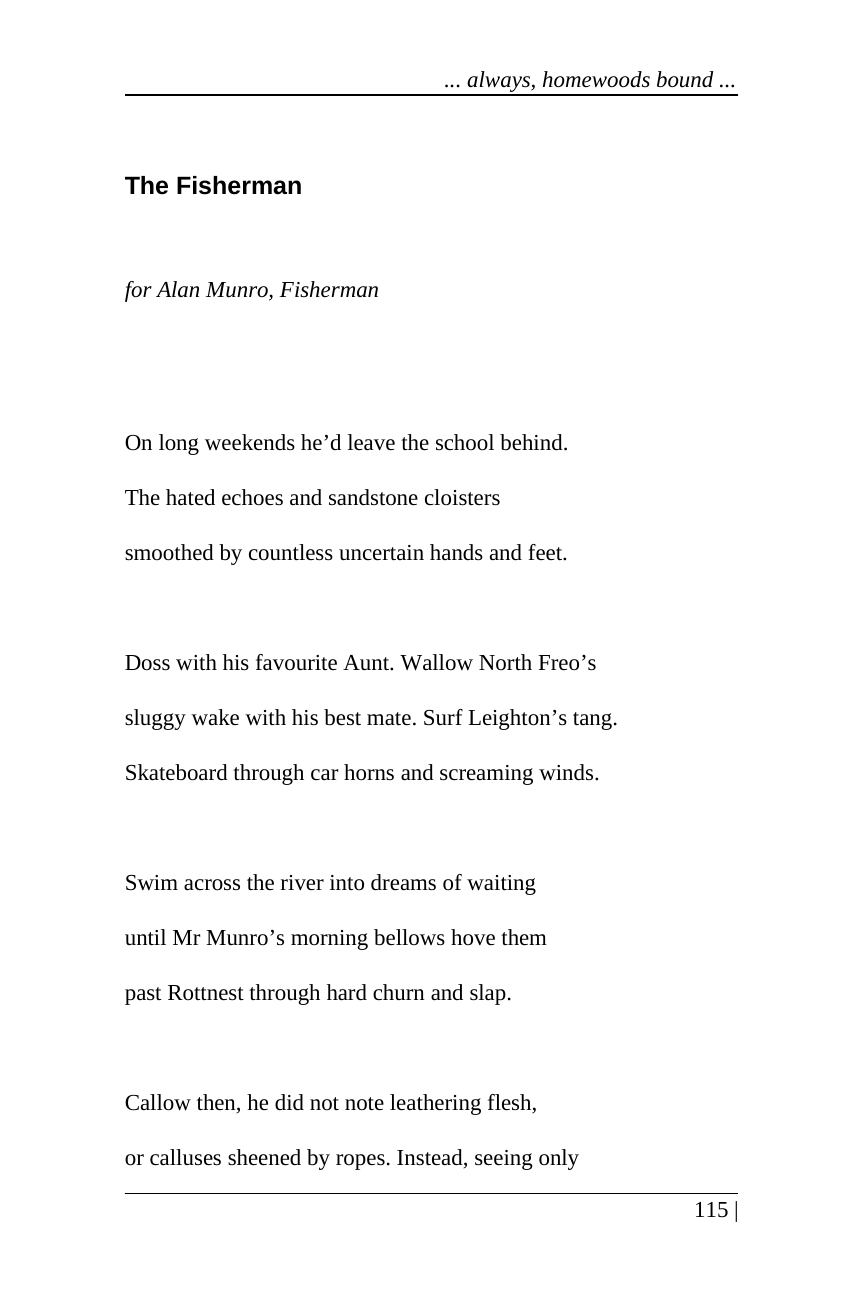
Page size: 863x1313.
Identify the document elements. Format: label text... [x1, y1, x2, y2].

text Doss with his favourite Aunt. Wallow North Freo’s [124, 649, 738, 676]
text The hated echoes and sandstone cloisters [124, 484, 738, 511]
text Swim across the river into dreams of waiting [124, 869, 738, 896]
subtitle The Fisherman [124, 171, 738, 200]
text sluggy wake with his best mate. Surf Leighton’s tang. [124, 704, 738, 731]
text On long weekends he’d leave the school behind. [124, 429, 738, 456]
text until Mr Munro’s morning bellows hove them [124, 924, 738, 951]
text or calluses sheened by ropes. Instead, seeing only [124, 1144, 738, 1171]
text Skateboard through car horns and screaming winds. [124, 759, 738, 786]
text Callow then, he did not note leathering flesh, [124, 1089, 738, 1116]
text past Rottnest through hard churn and slap. [124, 979, 738, 1006]
text smoothed by countless uncertain hands and feet. [124, 539, 738, 566]
text for Alan Munro, Fisherman [124, 276, 738, 302]
